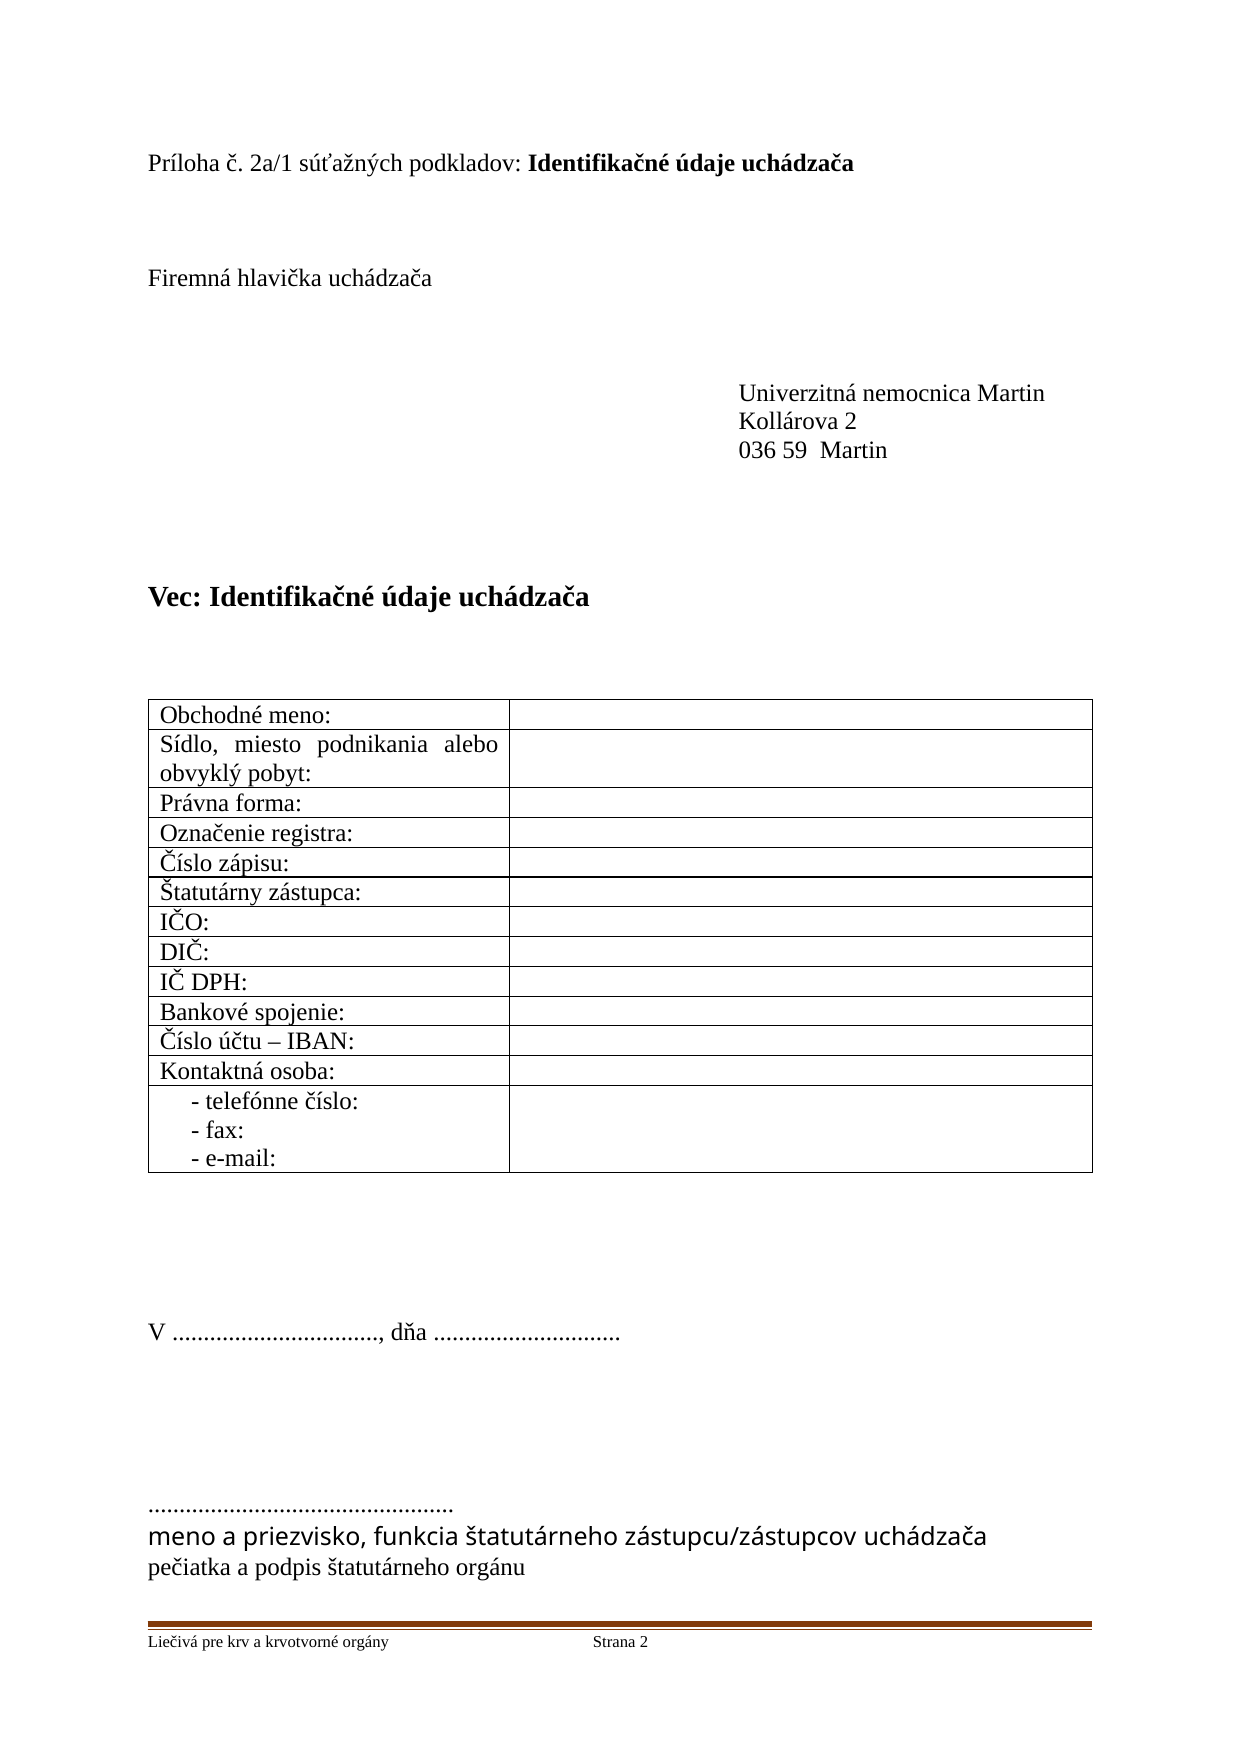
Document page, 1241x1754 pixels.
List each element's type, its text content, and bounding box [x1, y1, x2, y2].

table_cell Číslo zápisu: [149, 848, 509, 876]
text Kollárova 2 [738, 406, 1092, 435]
table_cell [510, 1026, 1092, 1055]
subtitle Firemná hlavička uchádzača [148, 263, 1092, 291]
text V ................................., dňa .............................. [148, 1317, 1092, 1346]
table_cell [510, 907, 1092, 936]
table_cell Štatutárny zástupca: [149, 878, 509, 906]
table_cell IČO: [149, 907, 509, 936]
table_cell Kontaktná osoba: [149, 1056, 509, 1085]
table_cell [510, 967, 1092, 996]
table_cell Označenie registra: [149, 818, 509, 847]
table_cell [510, 848, 1092, 876]
table_header [510, 700, 1092, 728]
text meno a priezvisko, funkcia štatutárneho zástupcu/zástupcov uchádzača [148, 1518, 1092, 1552]
table_cell Právna forma: [149, 788, 509, 817]
table_cell IČ DPH: [149, 967, 509, 996]
text Univerzitná nemocnica Martin [738, 378, 1092, 406]
table_cell Číslo účtu – IBAN: [149, 1026, 509, 1055]
table_cell [510, 878, 1092, 906]
table_cell [510, 1056, 1092, 1085]
table_cell [510, 730, 1092, 787]
table_header Obchodné meno: [149, 700, 509, 728]
text ................................................. [148, 1489, 1092, 1518]
table_cell [510, 997, 1092, 1025]
table_cell [510, 937, 1092, 966]
table_cell [510, 1086, 1092, 1172]
table_cell Sídlo, miesto podnikania alebo obvyklý pobyt: [149, 730, 509, 787]
text Príloha č. 2a/1 súťažných podkladov: Identifikačné údaje uchádzača [148, 148, 1092, 176]
table_cell [510, 788, 1092, 817]
table_cell [510, 818, 1092, 847]
table_cell DIČ: [149, 937, 509, 966]
text 036 59 Martin [738, 435, 1092, 464]
table_cell Bankové spojenie: [149, 997, 509, 1025]
subtitle Vec: Identifikačné údaje uchádzača [148, 579, 1092, 612]
table_cell - telefónne číslo: - fax: - e-mail: [149, 1086, 509, 1172]
text pečiatka a podpis štatutárneho orgánu [148, 1552, 1092, 1581]
